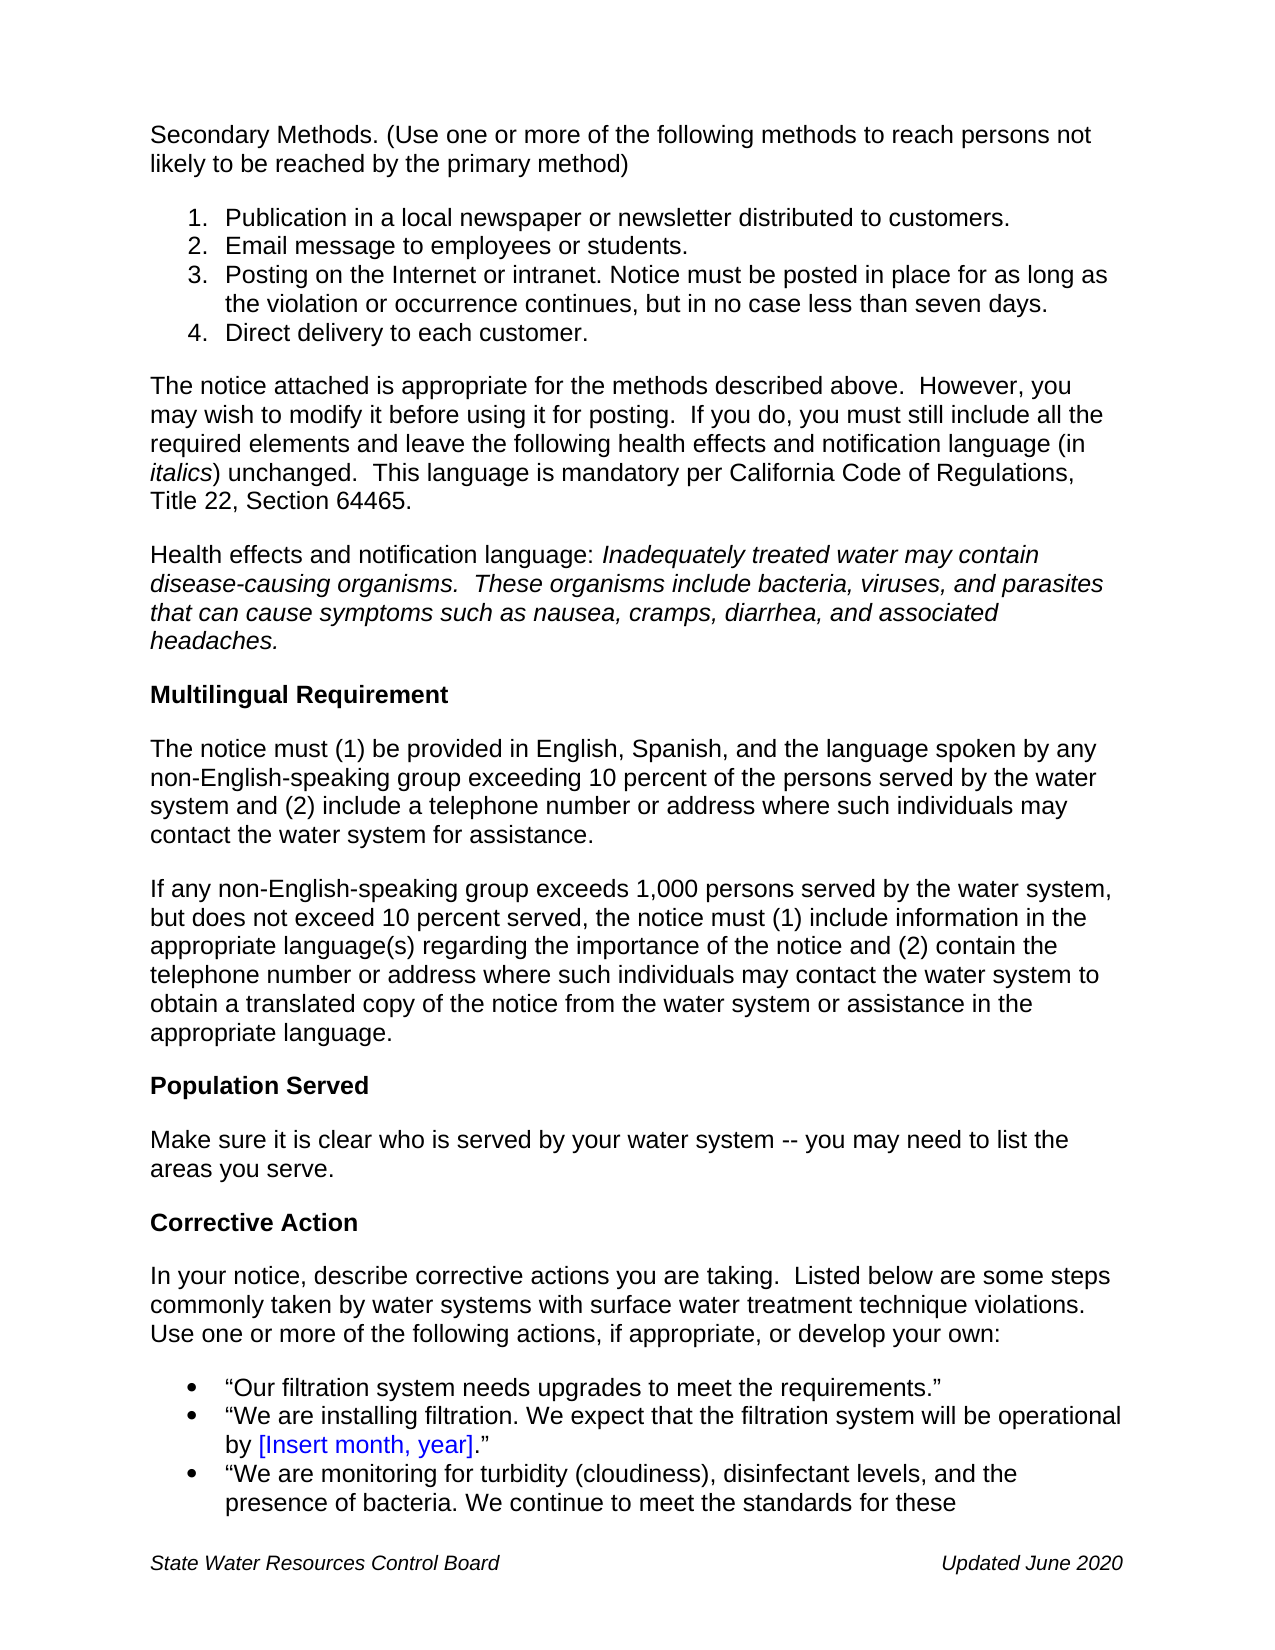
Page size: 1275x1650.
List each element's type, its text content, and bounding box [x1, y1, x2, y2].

subtitle Corrective Action [150, 1207, 1125, 1236]
text Health effects and notification language: Inadequately treated water may contain disease-causing organisms. These organisms include bacteria, viruses, and parasites that can cause symptoms such as nausea, cramps, diarrhea, and associated headaches. [150, 540, 1125, 655]
list Email message to employees or students. [187, 231, 1125, 260]
list Publication in a local newspaper or newsletter distributed to customers. [187, 202, 1125, 231]
text The notice attached is appropriate for the methods described above. However, you may wish to modify it before using it for posting. If you do, you must still include all the required elements and leave the following health effects and notification language (in italics) unchanged. This language is mandatory per California Code of Regulations, Title 22, Section 64465. [150, 371, 1125, 515]
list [187, 1459, 1125, 1517]
subtitle Multilingual Requirement [150, 680, 1125, 709]
list Posting on the Internet or intranet. Notice must be posted in place for as long as the violation or occurrence continues, but in no case less than seven days. [187, 260, 1125, 317]
list “Our filtration system needs upgrades to meet the requirements.” [187, 1372, 1125, 1401]
text If any non-English-speaking group exceeds 1,000 persons served by the water system, but does not exceed 10 percent served, the notice must (1) include information in the appropriate language(s) regarding the importance of the notice and (2) contain the telephone number or address where such individuals may contact the water system to obtain a translated copy of the notice from the water system or assistance in the appropriate language. [150, 874, 1125, 1046]
subtitle Population Served [150, 1071, 1125, 1100]
text In your notice, describe corrective actions you are taking. Listed below are some steps commonly taken by water systems with surface water treatment technique violations. Use one or more of the following actions, if appropriate, or develop your own: [150, 1261, 1125, 1347]
text Make sure it is clear who is served by your water system -- you may need to list the areas you serve. [150, 1125, 1125, 1182]
subtitle Secondary Methods. (Use one or more of the following methods to reach persons not likely to be reached by the primary method) [150, 120, 1125, 177]
text The notice must (1) be provided in English, Spanish, and the language spoken by any non-English-speaking group exceeding 10 percent of the persons served by the water system and (2) include a telephone number or address where such individuals may contact the water system for assistance. [150, 734, 1125, 849]
list Direct delivery to each customer. [187, 317, 1125, 346]
list “We are installing filtration. We expect that the filtration system will be operational by [Insert month, year].” [187, 1401, 1125, 1459]
